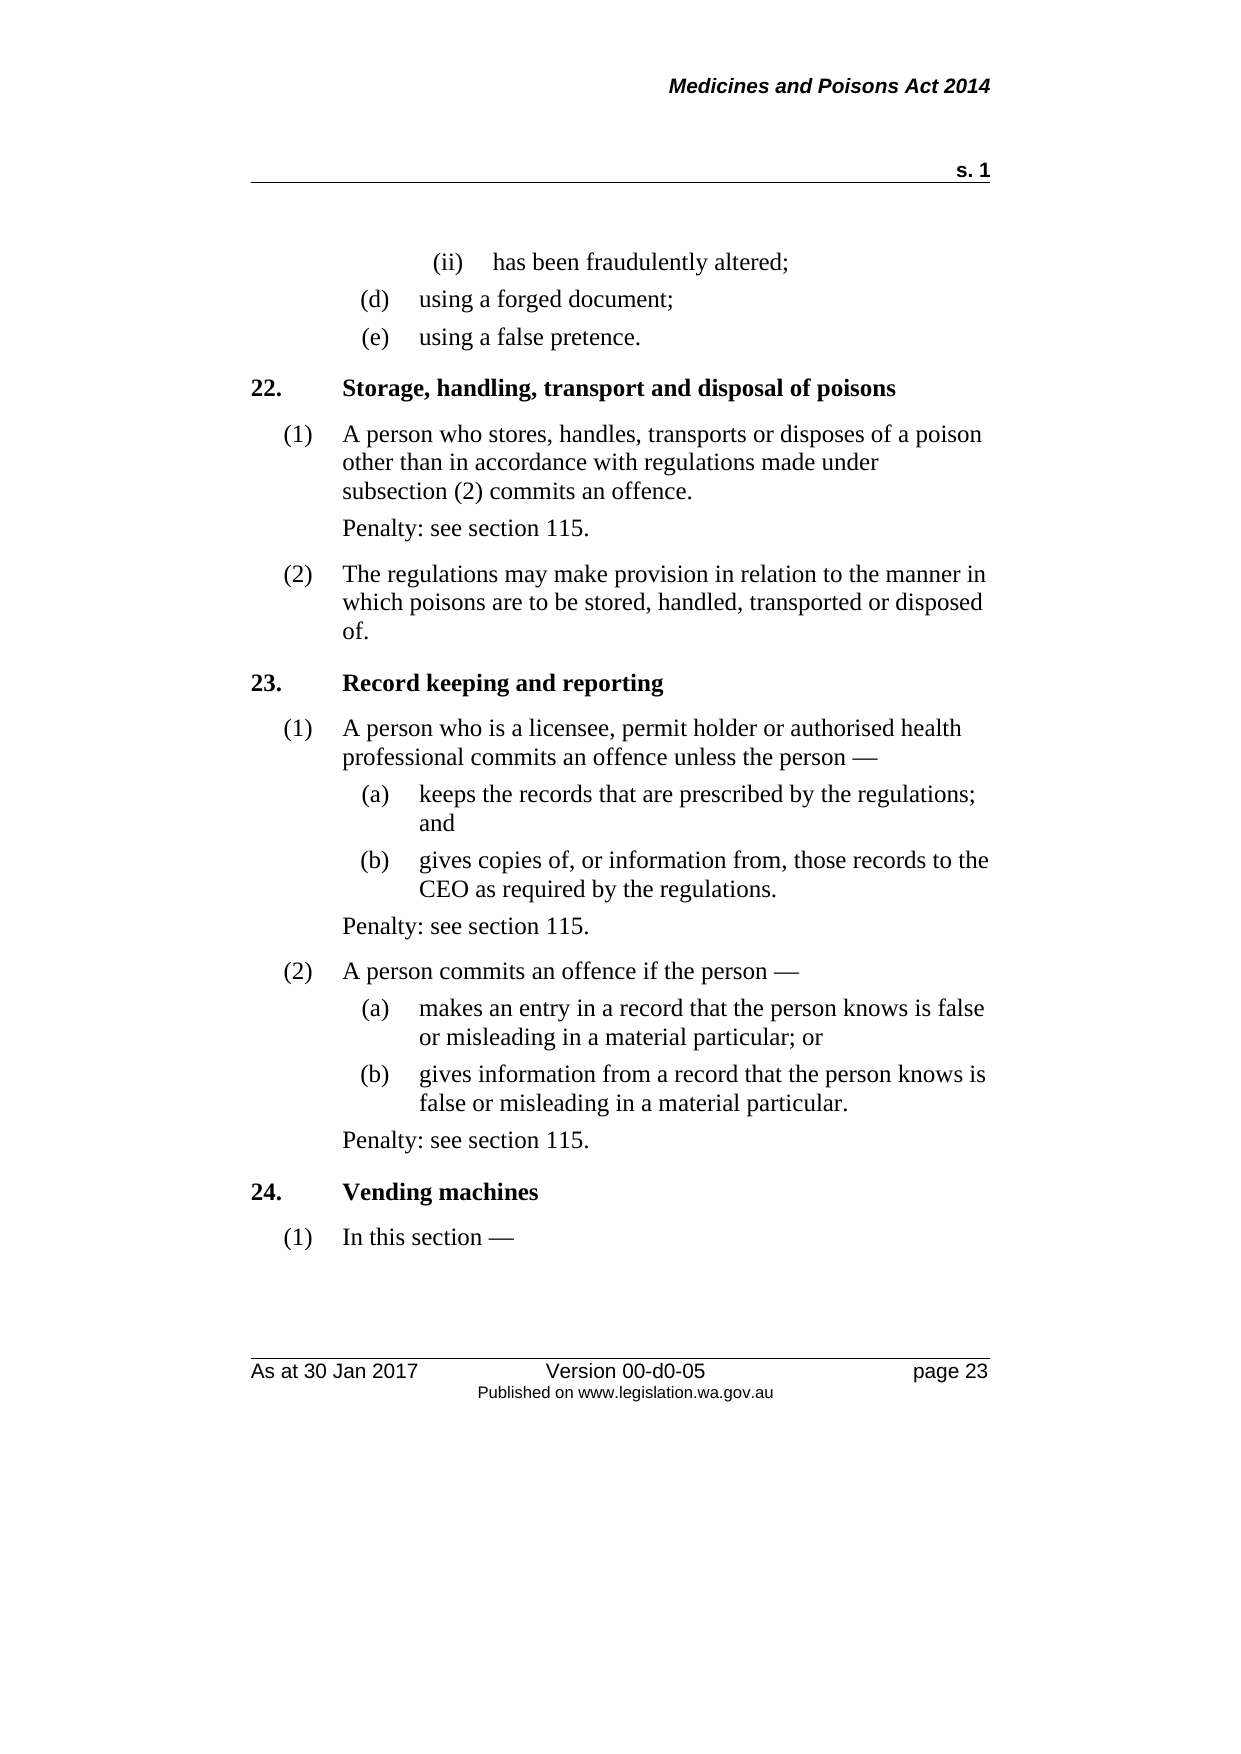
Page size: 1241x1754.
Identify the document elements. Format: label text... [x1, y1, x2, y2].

text (1) In this section — [251, 1222, 990, 1251]
text (1) A person who stores, handles, transports or disposes of a poison other than in accordance with regulations made under subsection (2) commits an offence. [251, 419, 990, 505]
text Penalty: see section 115. [251, 911, 990, 939]
text (a) keeps the records that are prescribed by the regulations; and [251, 779, 990, 837]
text (d) using a forged document; [251, 284, 990, 313]
text Penalty: see section 115. [251, 513, 990, 542]
text (e) using a false pretence. [251, 322, 990, 350]
subtitle 24. Vending machines [251, 1177, 990, 1205]
subtitle 23. Record keeping and reporting [251, 668, 990, 697]
text (2) The regulations may make provision in relation to the manner in which poisons are to be stored, handled, transported or disposed of. [251, 559, 990, 645]
subtitle 22. Storage, handling, transport and disposal of poisons [251, 373, 990, 402]
text (a) makes an entry in a record that the person knows is false or misleading in a material particular; or [251, 993, 990, 1051]
text (1) A person who is a licensee, permit holder or authorised health professional commits an offence unless the person — [251, 713, 990, 771]
text (b) gives copies of, or information from, those records to the CEO as required by the regulations. [251, 845, 990, 902]
text (b) gives information from a record that the person knows is false or misleading in a material particular. [251, 1059, 990, 1117]
text Penalty: see section 115. [251, 1125, 990, 1154]
text (ii) has been fraudulently altered; [251, 247, 990, 276]
text (2) A person commits an offence if the person — [251, 956, 990, 985]
